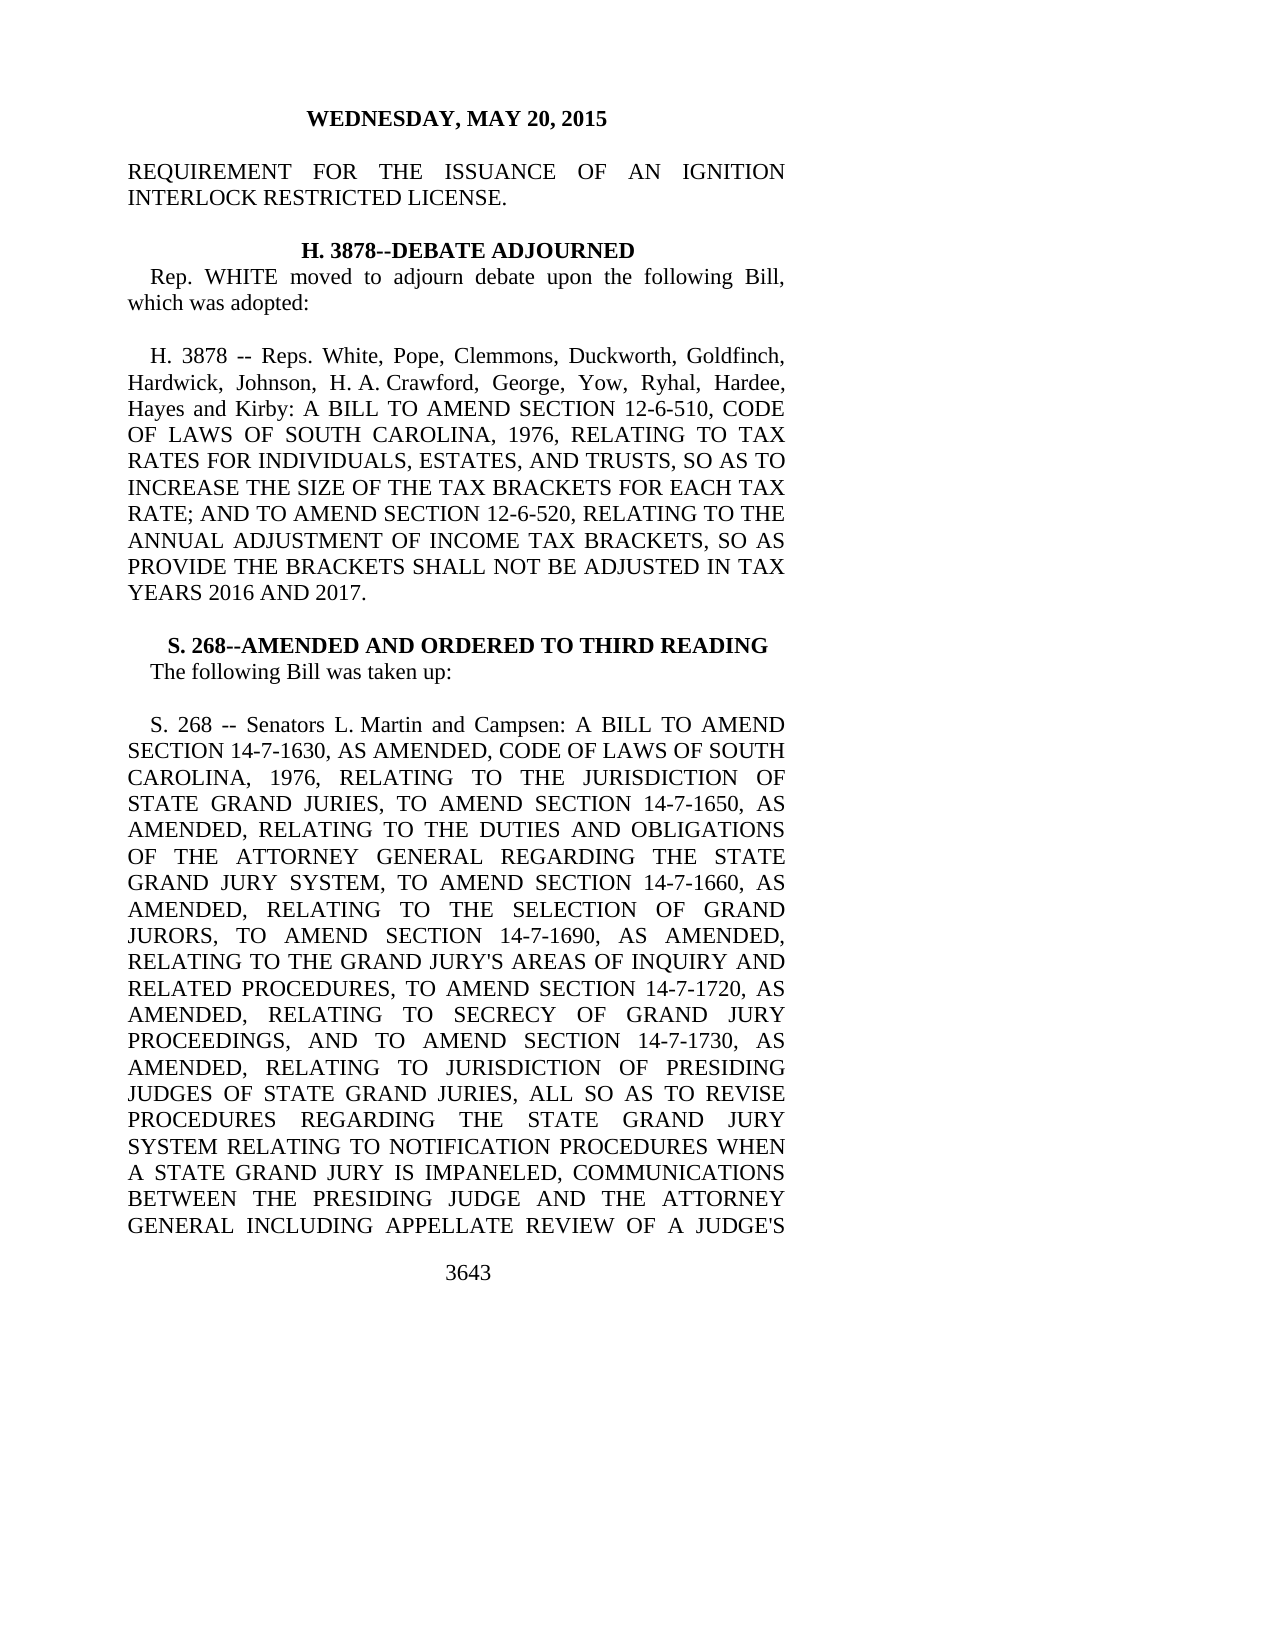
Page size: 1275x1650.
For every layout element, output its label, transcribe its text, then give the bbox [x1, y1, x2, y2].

text H. 3878 -- Reps. White, Pope, Clemmons, Duckworth, Goldfinch, Hardwick, Johnson, H. A. Crawford, George, Yow, Ryhal, Hardee, Hayes and Kirby: A BILL TO AMEND SECTION 12-6-510, CODE OF LAWS OF SOUTH CAROLINA, 1976, RELATING TO TAX RATES FOR INDIVIDUALS, ESTATES, AND TRUSTS, SO AS TO INCREASE THE SIZE OF THE TAX BRACKETS FOR EACH TAX RATE; AND TO AMEND SECTION 12-6-520, RELATING TO THE ANNUAL ADJUSTMENT OF INCOME TAX BRACKETS, SO AS PROVIDE THE BRACKETS SHALL NOT BE ADJUSTED IN TAX YEARS 2016 AND 2017. [127, 342, 786, 606]
text S. 268--AMENDED AND ORDERED TO THIRD READING [127, 632, 786, 658]
text H. 3878--DEBATE ADJOURNED [127, 237, 786, 263]
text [127, 711, 786, 1238]
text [127, 158, 786, 210]
text The following Bill was taken up: [127, 658, 786, 685]
text Rep. WHITE moved to adjourn debate upon the following Bill, which was adopted: [127, 263, 786, 316]
